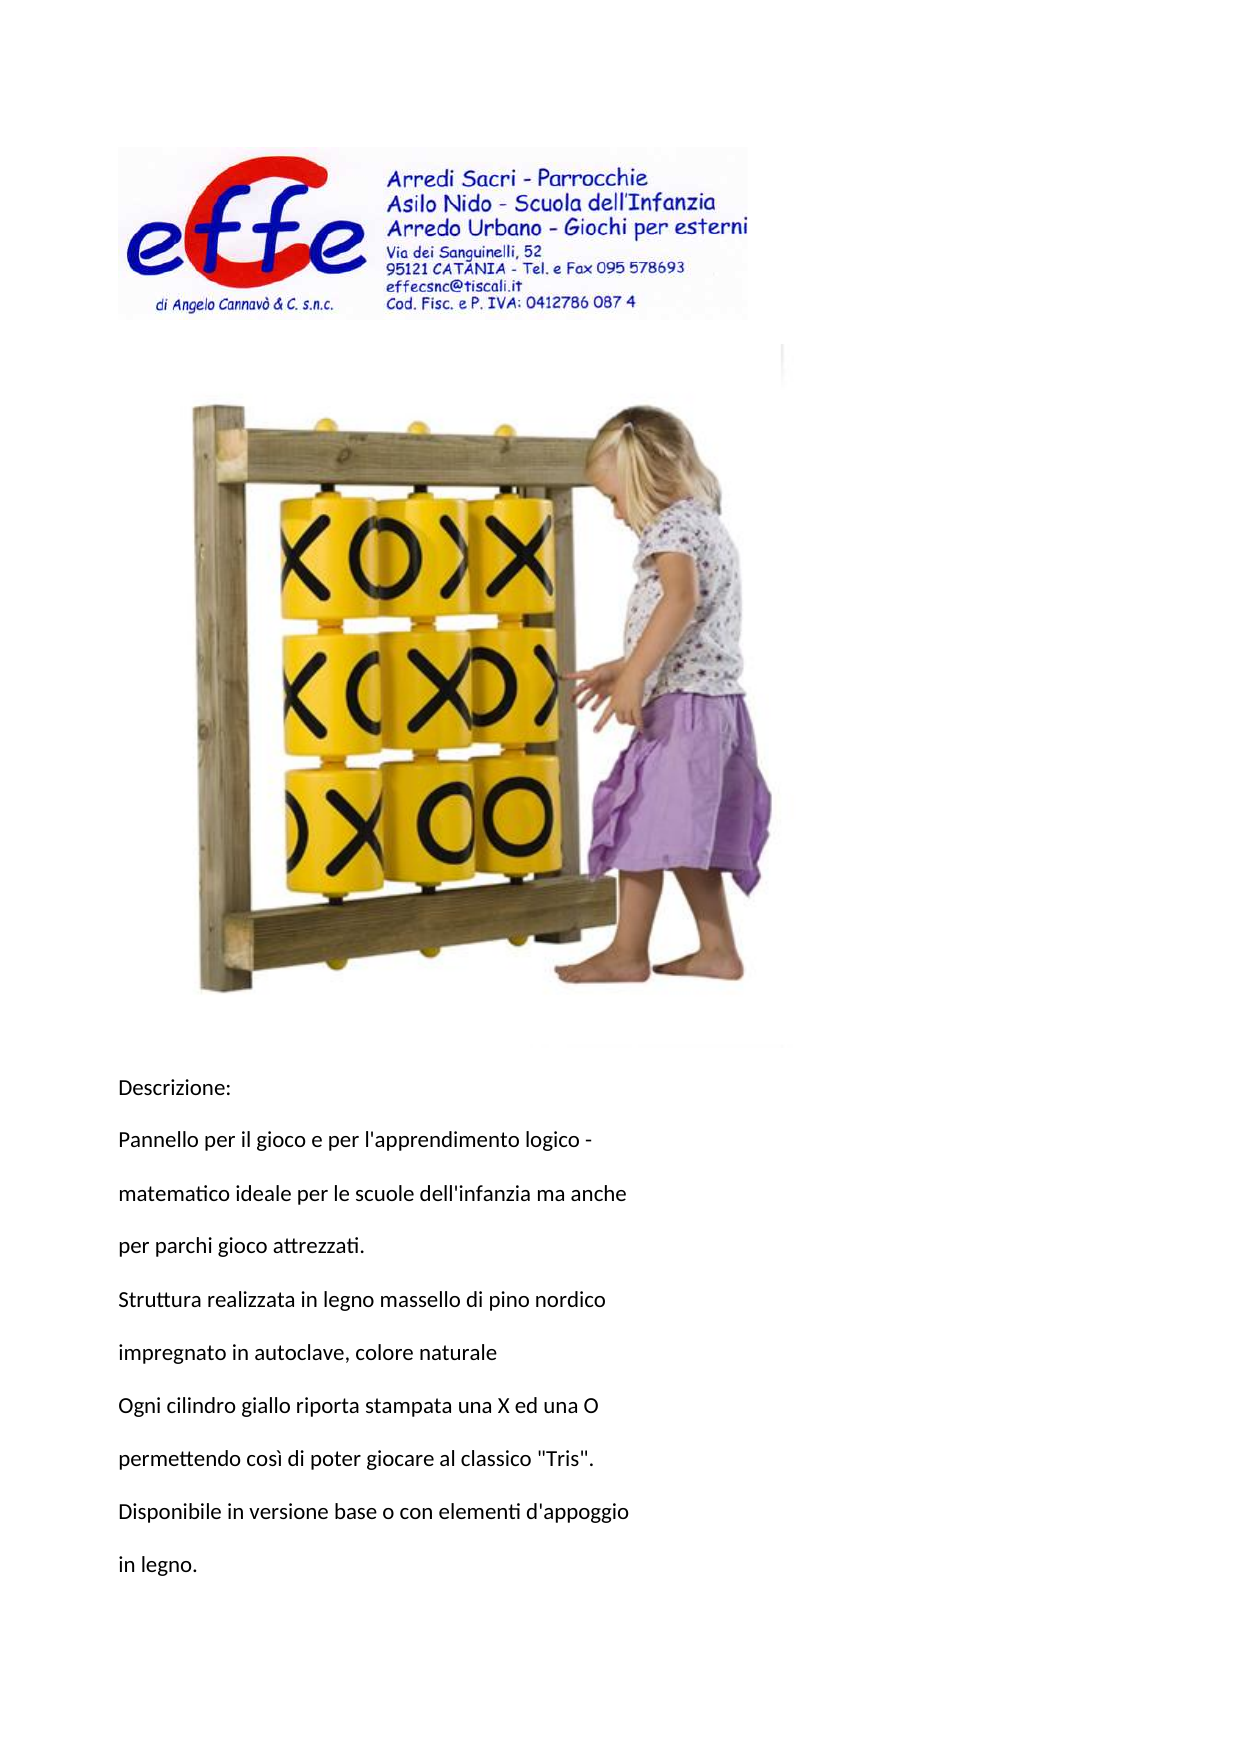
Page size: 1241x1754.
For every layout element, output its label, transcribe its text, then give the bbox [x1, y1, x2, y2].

picture [118, 344, 822, 1048]
text impregnato in autoclave, colore naturale [118, 1338, 1122, 1366]
text Pannello per il gioco e per l'apprendimento logico - [118, 1126, 1122, 1154]
text Disponibile in versione base o con elementi d'appoggio [118, 1497, 1122, 1525]
text Ogni cilindro giallo riporta stampata una X ed una O [118, 1391, 1122, 1419]
text Descrizione: [118, 1073, 1122, 1101]
text permettendo così di poter giocare al classico "Tris". [118, 1444, 1122, 1472]
text matematico ideale per le scuole dell'infanzia ma anche [118, 1179, 1122, 1207]
text Struttura realizzata in legno massello di pino nordico [118, 1285, 1122, 1313]
text per parchi gioco attrezzati. [118, 1232, 1122, 1260]
picture [118, 147, 748, 320]
text in legno. [118, 1550, 1122, 1578]
